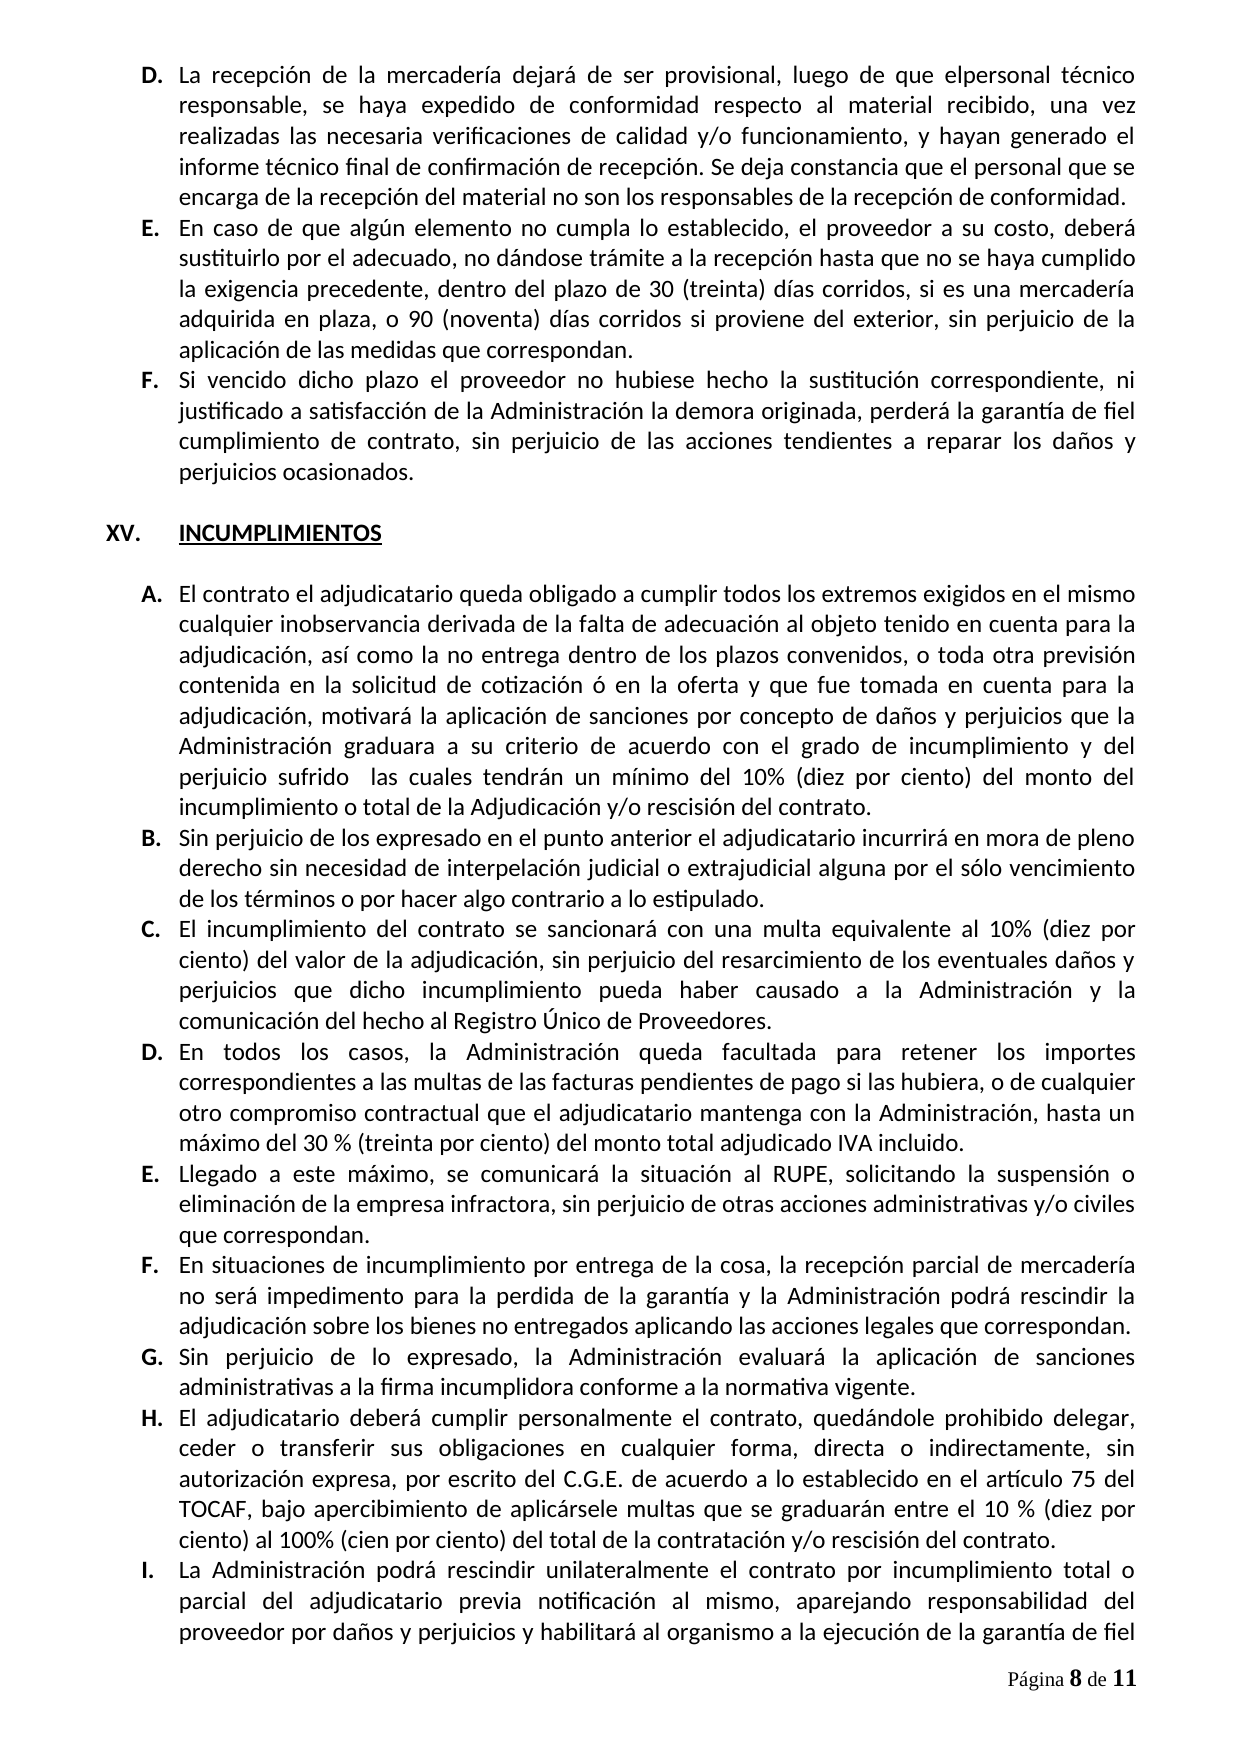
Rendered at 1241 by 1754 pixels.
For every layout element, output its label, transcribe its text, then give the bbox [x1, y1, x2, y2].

list INCUMPLIMIENTOS [141, 517, 1137, 547]
list El adjudicatario deberá cumplir personalmente el contrato, quedándole prohibido delegar, ceder o transferir sus obligaciones en cualquier forma, directa o indirectamente, sin autorización expresa, por escrito del C.G.E. de acuerdo a lo establecido en el artículo 75 del TOCAF, bajo apercibimiento de aplicársele multas que se graduarán entre el 10 % (diez por ciento) al 100% (cien por ciento) del total de la contratación y/o rescisión del contrato. [141, 1402, 1137, 1554]
list Sin perjuicio de lo expresado, la Administración evaluará la aplicación de sanciones administrativas a la firma incumplidora conforme a la normativa vigente. [141, 1341, 1137, 1402]
list En caso de que algún elemento no cumpla lo establecido, el proveedor a su costo, deberá sustituirlo por el adecuado, no dándose trámite a la recepción hasta que no se haya cumplido la exigencia precedente, dentro del plazo de 30 (treinta) días corridos, si es una mercadería adquirida en plaza, o 90 (noventa) días corridos si proviene del exterior, sin perjuicio de la aplicación de las medidas que correspondan. [141, 212, 1137, 364]
list El incumplimiento del contrato se sancionará con una multa equivalente al 10% (diez por ciento) del valor de la adjudicación, sin perjuicio del resarcimiento de los eventuales daños y perjuicios que dicho incumplimiento pueda haber causado a la Administración y la comunicación del hecho al Registro Único de Proveedores. [141, 914, 1137, 1036]
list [141, 1554, 1137, 1646]
list Sin perjuicio de los expresado en el punto anterior el adjudicatario incurrirá en mora de pleno derecho sin necesidad de interpelación judicial o extrajudicial alguna por el sólo vencimiento de los términos o por hacer algo contrario a lo estipulado. [141, 822, 1137, 914]
list En situaciones de incumplimiento por entrega de la cosa, la recepción parcial de mercadería no será impedimento para la perdida de la garantía y la Administración podrá rescindir la adjudicación sobre los bienes no entregados aplicando las acciones legales que correspondan. [141, 1249, 1137, 1341]
list El contrato el adjudicatario queda obligado a cumplir todos los extremos exigidos en el mismo cualquier inobservancia derivada de la falta de adecuación al objeto tenido en cuenta para la adjudicación, así como la no entrega dentro de los plazos convenidos, o toda otra previsión contenida en la solicitud de cotización ó en la oferta y que fue tomada en cuenta para la adjudicación, motivará la aplicación de sanciones por concepto de daños y perjuicios que la Administración graduara a su criterio de acuerdo con el grado de incumplimiento y del perjuicio sufrido las cuales tendrán un mínimo del 10% (diez por ciento) del monto del incumplimiento o total de la Adjudicación y/o rescisión del contrato. [141, 578, 1137, 822]
list En todos los casos, la Administración queda facultada para retener los importes correspondientes a las multas de las facturas pendientes de pago si las hubiera, o de cualquier otro compromiso contractual que el adjudicatario mantenga con la Administración, hasta un máximo del 30 % (treinta por ciento) del monto total adjudicado IVA incluido. [141, 1036, 1137, 1158]
list La recepción de la mercadería dejará de ser provisional, luego de que elpersonal técnico responsable, se haya expedido de conformidad respecto al material recibido, una vez realizadas las necesaria verificaciones de calidad y/o funcionamiento, y hayan generado el informe técnico final de confirmación de recepción. Se deja constancia que el personal que se encarga de la recepción del material no son los responsables de la recepción de conformidad. [141, 59, 1137, 212]
list Llegado a este máximo, se comunicará la situación al RUPE, solicitando la suspensión o eliminación de la empresa infractora, sin perjuicio de otras acciones administrativas y/o civiles que correspondan. [141, 1158, 1137, 1249]
list Si vencido dicho plazo el proveedor no hubiese hecho la sustitución correspondiente, ni justificado a satisfacción de la Administración la demora originada, perderá la garantía de fiel cumplimiento de contrato, sin perjuicio de las acciones tendientes a reparar los daños y perjuicios ocasionados. [141, 364, 1137, 486]
